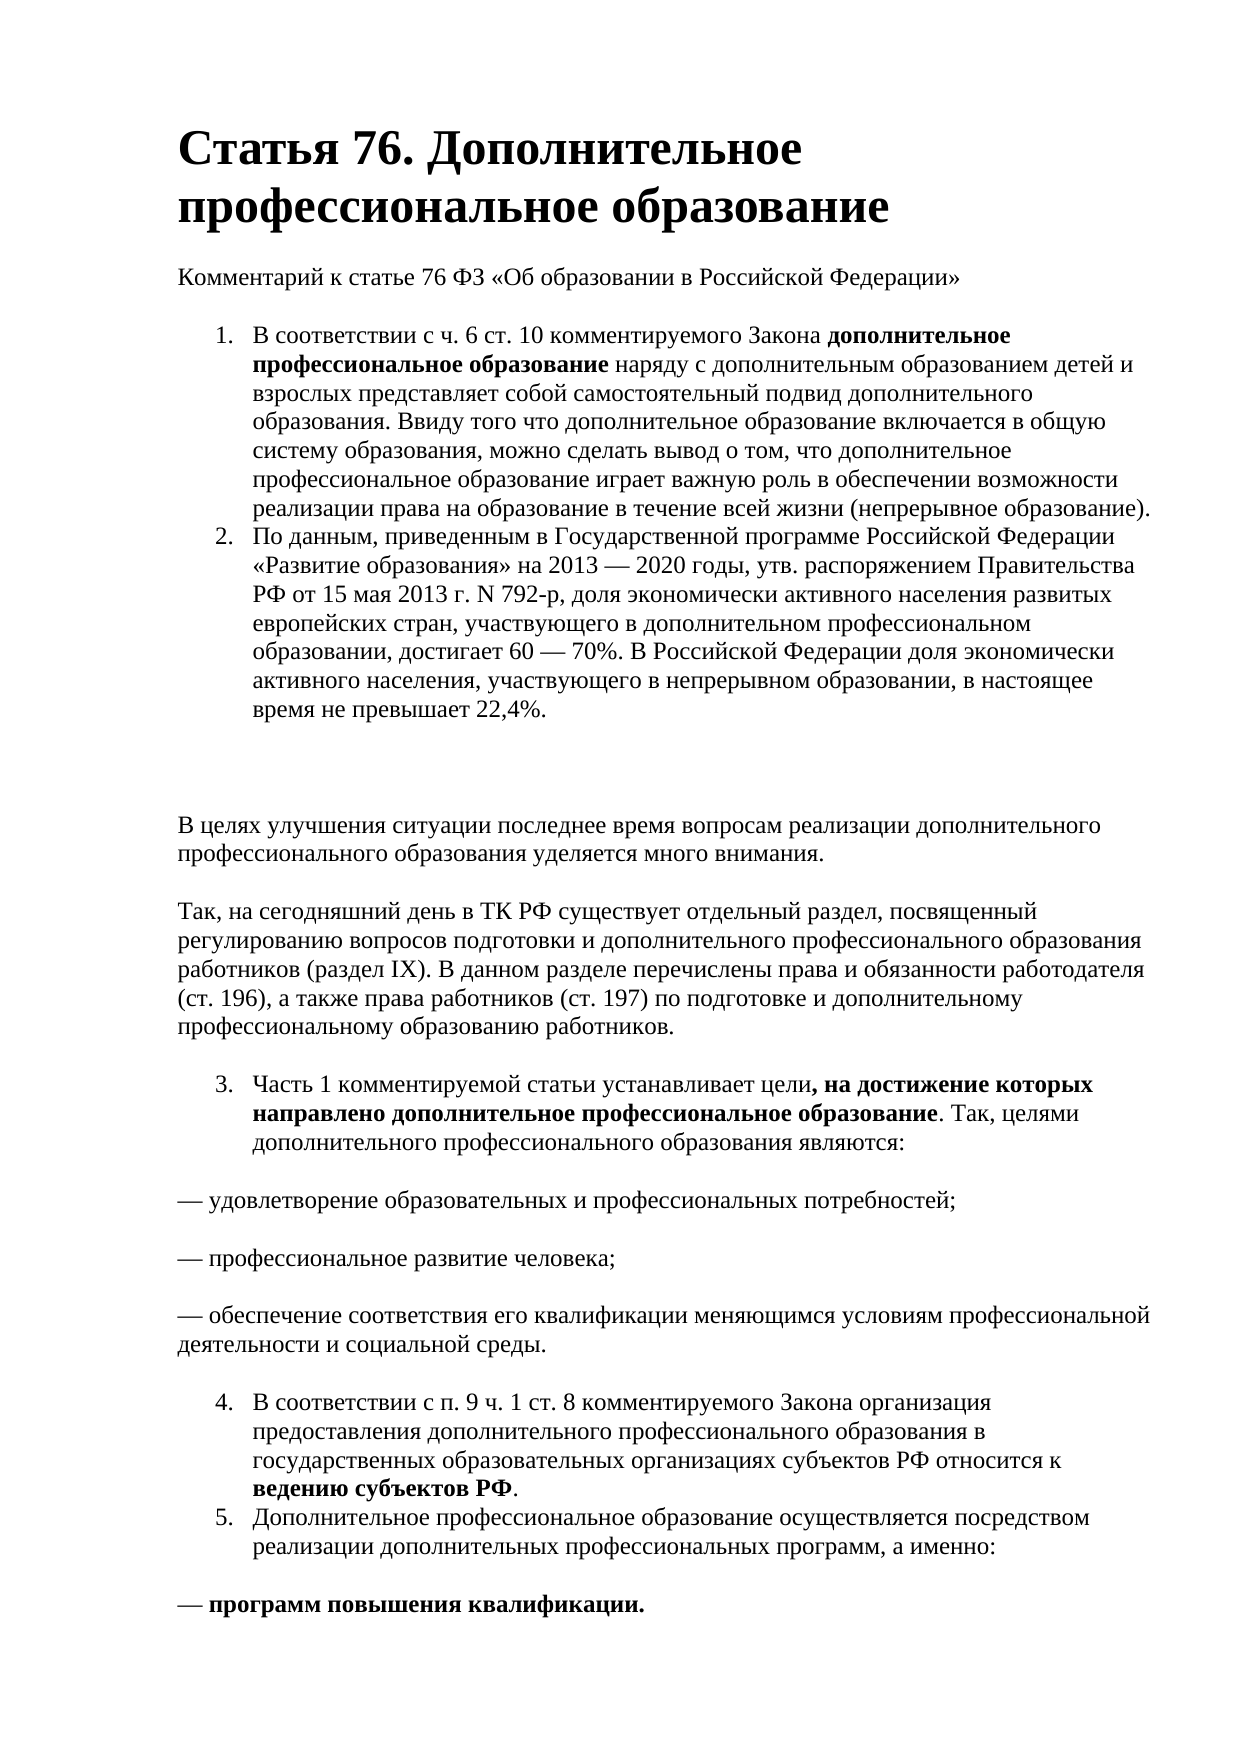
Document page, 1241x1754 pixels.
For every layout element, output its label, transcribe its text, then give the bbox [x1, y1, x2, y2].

text — удовлетворение образовательных и профессиональных потребностей; [177, 1185, 1152, 1213]
list По данным, приведенным в Государственной программе Российской Федерации «Развитие образования» на 2013 — 2020 годы, утв. распоряжением Правительства РФ от 15 мая 2013 г. N 792-р, доля экономически активного населения развитых европейских стран, участвующего в дополнительном профессиональном образовании, достигает 60 — 70%. В Российской Федерации доля экономически активного населения, участвующего в непрерывном образовании, в настоящее время не превышает 22,4%. [215, 521, 1152, 723]
text Статья 76. Дополнительное профессиональное образование [177, 118, 1152, 233]
text — профессиональное развитие человека; [177, 1243, 1152, 1271]
list Часть 1 комментируемой статьи устанавливает цели, на достижение которых направлено дополнительное профессиональное образование. Так, целями дополнительного профессионального образования являются: [215, 1069, 1152, 1156]
text Комментарий к статье 76 ФЗ «Об образовании в Российской Федерации» [177, 262, 1152, 291]
list В соответствии с п. 9 ч. 1 ст. 8 комментируемого Закона организация предоставления дополнительного профессионального образования в государственных образовательных организациях субъектов РФ относится к ведению субъектов РФ. [215, 1387, 1152, 1502]
text — программ повышения квалификации. [177, 1589, 1152, 1618]
text В целях улучшения ситуации последнее время вопросам реализации дополнительного профессионального образования уделяется много внимания. [177, 810, 1152, 867]
list Дополнительное профессиональное образование осуществляется посредством реализации дополнительных профессиональных программ, а именно: [215, 1502, 1152, 1560]
list В соответствии с ч. 6 ст. 10 комментируемого Закона дополнительное профессиональное образование наряду с дополнительным образованием детей и взрослых представляет собой самостоятельный подвид дополнительного образования. Ввиду того что дополнительное образование включается в общую систему образования, можно сделать вывод о том, что дополнительное профессиональное образование играет важную роль в обеспечении возможности реализации права на образование в течение всей жизни (непрерывное образование). [215, 320, 1152, 521]
text Так, на сегодняшний день в ТК РФ существует отдельный раздел, посвященный регулированию вопросов подготовки и дополнительного профессионального образования работников (раздел IX). В данном разделе перечислены права и обязанности работодателя (ст. 196), а также права работников (ст. 197) по подготовке и дополнительному профессиональному образованию работников. [177, 896, 1152, 1040]
text — обеспечение соответствия его квалификации меняющимся условиям профессиональной деятельности и социальной среды. [177, 1301, 1152, 1358]
